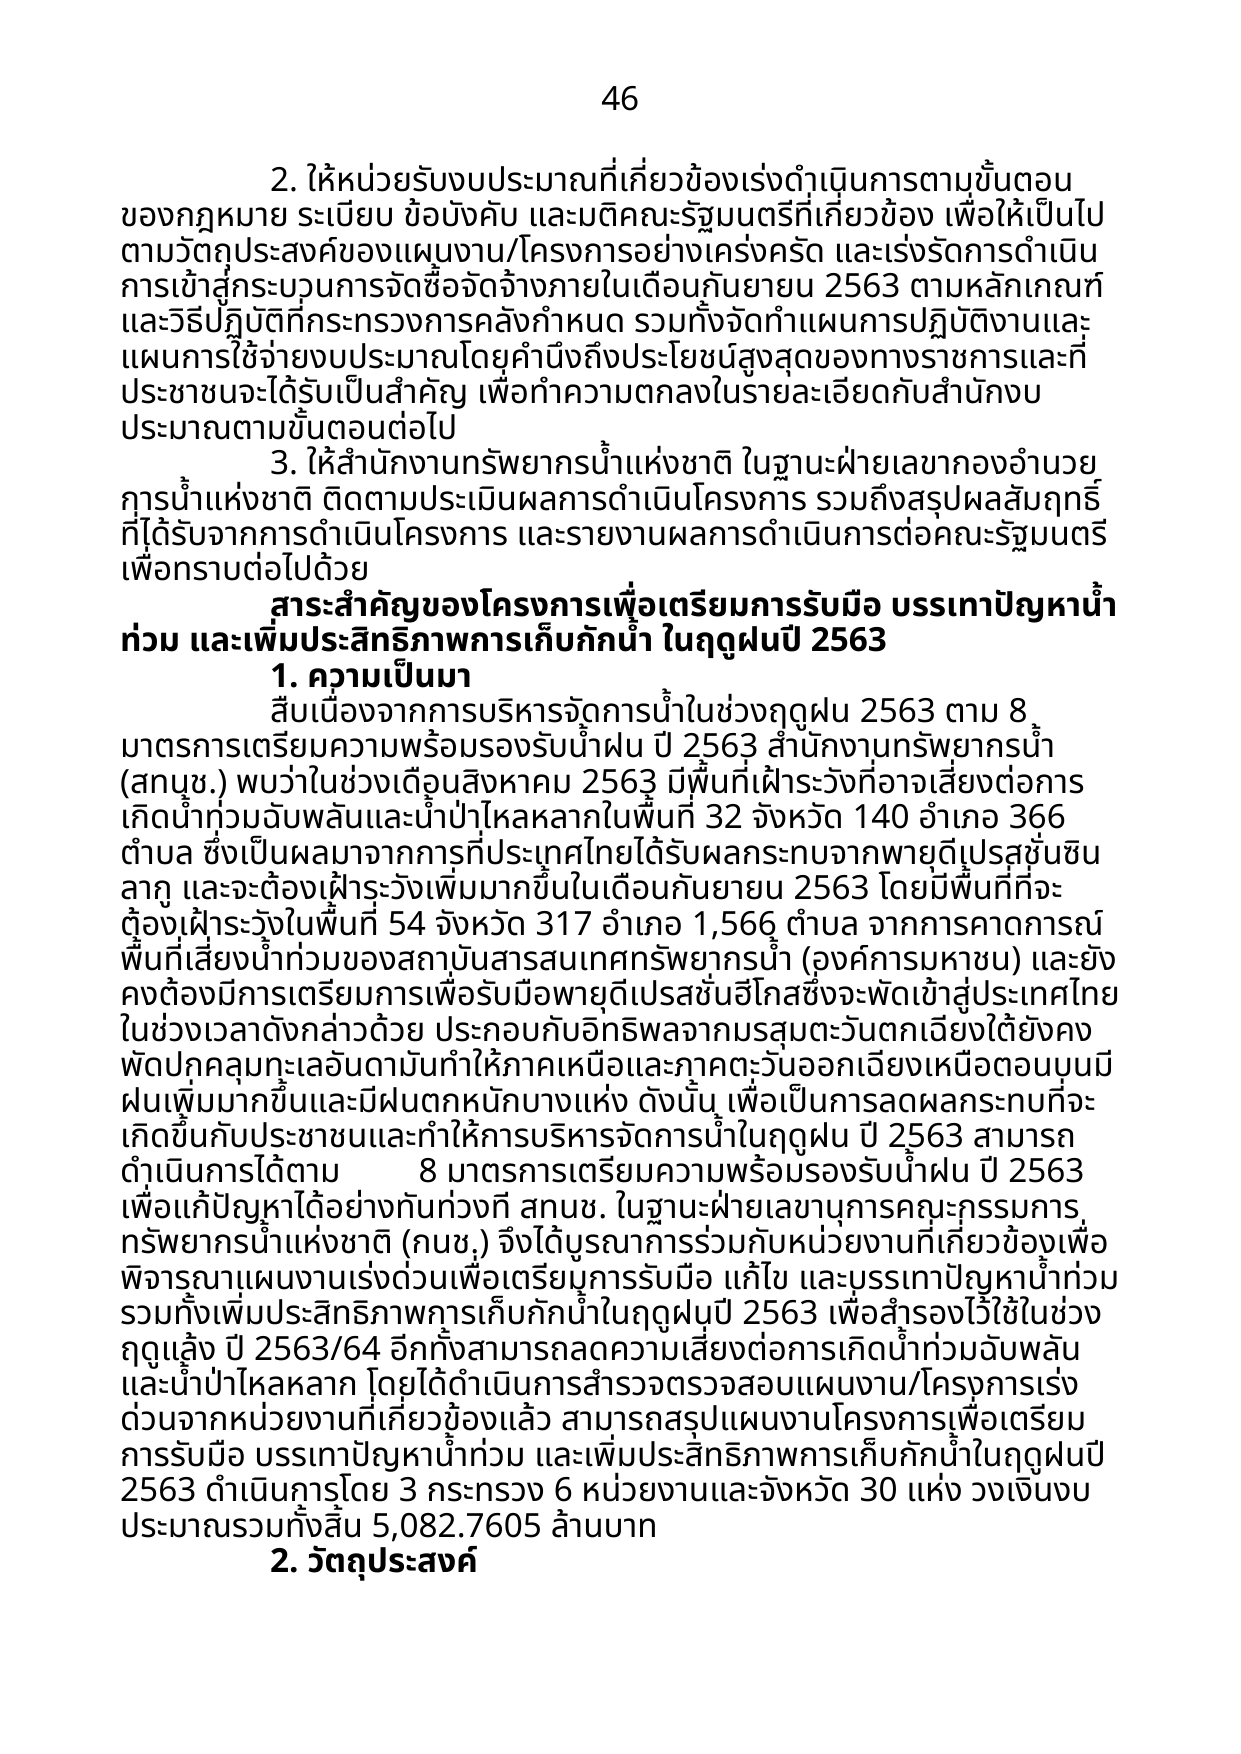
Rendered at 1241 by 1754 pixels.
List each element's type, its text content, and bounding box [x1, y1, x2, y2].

text 2. วัตถุประสงค์ [120, 1544, 1120, 1579]
text 1. ความเป็นมา [120, 659, 1120, 694]
text 2. ให้หน่วยรับงบประมาณที่เกี่ยวข้องเร่งดำเนินการตามขั้นตอนของกฎหมาย ระเบียบ ข้อบังคับ และมติคณะรัฐมนตรีที่เกี่ยวข้อง เพื่อให้เป็นไปตามวัตถุประสงค์ของแผนงาน/โครงการอย่างเคร่งครัด และเร่งรัดการดำเนินการเข้าสู่กระบวนการจัดซื้อจัดจ้างภายในเดือนกันยายน 2563 ตามหลักเกณฑ์และวิธีปฏิบัติที่กระทรวงการคลังกำหนด รวมทั้งจัดทำแผนการปฏิบัติงานและแผนการใช้จ่ายงบประมาณโดยคำนึงถึงประโยชน์สูงสุดของทางราชการและที่ประชาชนจะได้รับเป็นสำคัญ เพื่อทำความตกลงในรายละเอียดกับสำนักงบประมาณตามขั้นตอนต่อไป [120, 163, 1120, 446]
text 3. ให้สำนักงานทรัพยากรน้ำแห่งชาติ ในฐานะฝ่ายเลขากองอำนวยการน้ำแห่งชาติ ติดตามประเมินผลการดำเนินโครงการ รวมถึงสรุปผลสัมฤทธิ์ที่ได้รับจากการดำเนินโครงการ และรายงานผลการดำเนินการต่อคณะรัฐมนตรีเพื่อทราบต่อไปด้วย [120, 446, 1120, 588]
text สาระสำคัญของโครงการเพื่อเตรียมการรับมือ บรรเทาปัญหาน้ำท่วม และเพิ่มประสิทธิภาพการเก็บกักน้ำ ในฤดูฝนปี 2563 [120, 588, 1120, 659]
text สืบเนื่องจากการบริหารจัดการน้ำในช่วงฤดูฝน 2563 ตาม 8 มาตรการเตรียมความพร้อมรองรับน้ำฝน ปี 2563 สำนักงานทรัพยากรน้ำ (สทนช.) พบว่าในช่วงเดือนสิงหาคม 2563 มีพื้นที่เฝ้าระวังที่อาจเสี่ยงต่อการเกิดน้ำท่วมฉับพลันและน้ำป่าไหลหลากในพื้นที่ 32 จังหวัด 140 อำเภอ 366 ตำบล ซึ่งเป็นผลมาจากการที่ประเทศไทยได้รับผลกระทบจากพายุดีเปรสชั่นซินลากู และจะต้องเฝ้าระวังเพิ่มมากขึ้นในเดือนกันยายน 2563 โดยมีพื้นที่ที่จะต้องเฝ้าระวังในพื้นที่ 54 จังหวัด 317 อำเภอ 1,566 ตำบล จากการคาดการณ์พื้นที่เสี่ยงน้ำท่วมของสถาบันสารสนเทศทรัพยากรน้ำ (องค์การมหาชน) และยังคงต้องมีการเตรียมการเพื่อรับมือพายุดีเปรสชั่นฮีโกสซึ่งจะพัดเข้าสู่ประเทศไทยในช่วงเวลาดังกล่าวด้วย ประกอบกับอิทธิพลจากมรสุมตะวันตกเฉียงใต้ยังคงพัดปกคลุมทะเลอันดามันทำให้ภาคเหนือและภาคตะวันออกเฉียงเหนือตอนบนมีฝนเพิ่มมากขึ้นและมีฝนตกหนักบางแห่ง ดังนั้น เพื่อเป็นการลดผลกระทบที่จะเกิดขึ้นกับประชาชนและทำให้การบริหารจัดการน้ำในฤดูฝน ปี 2563 สามารถดำเนินการได้ตาม 8 มาตรการเตรียมความพร้อมรองรับน้ำฝน ปี 2563 เพื่อแก้ปัญหาได้อย่างทันท่วงที สทนช. ในฐานะฝ่ายเลขานุการคณะกรรมการทรัพยากรน้ำแห่งชาติ (กนช.) จึงได้บูรณาการร่วมกับหน่วยงานที่เกี่ยวข้องเพื่อพิจารณาแผนงานเร่งด่วนเพื่อเตรียมการรับมือ แก้ไข และบรรเทาปัญหาน้ำท่วม รวมทั้งเพิ่มประสิทธิภาพการเก็บกักน้ำในฤดูฝนปี 2563 เพื่อสำรองไว้ใช้ในช่วงฤดูแล้ง ปี 2563/64 อีกทั้งสามารถลดความเสี่ยงต่อการเกิดน้ำท่วมฉับพลันและน้ำป่าไหลหลาก โดยได้ดำเนินการสำรวจตรวจสอบแผนงาน/โครงการเร่งด่วนจากหน่วยงานที่เกี่ยวข้องแล้ว สามารถสรุปแผนงานโครงการเพื่อเตรียมการรับมือ บรรเทาปัญหาน้ำท่วม และเพิ่มประสิทธิภาพการเก็บกักน้ำในฤดูฝนปี 2563 ดำเนินการโดย 3 กระทรวง 6 หน่วยงานและจังหวัด 30 แห่ง วงเงินงบประมาณรวมทั้งสิ้น 5,082.7605 ล้านบาท [120, 694, 1120, 1544]
